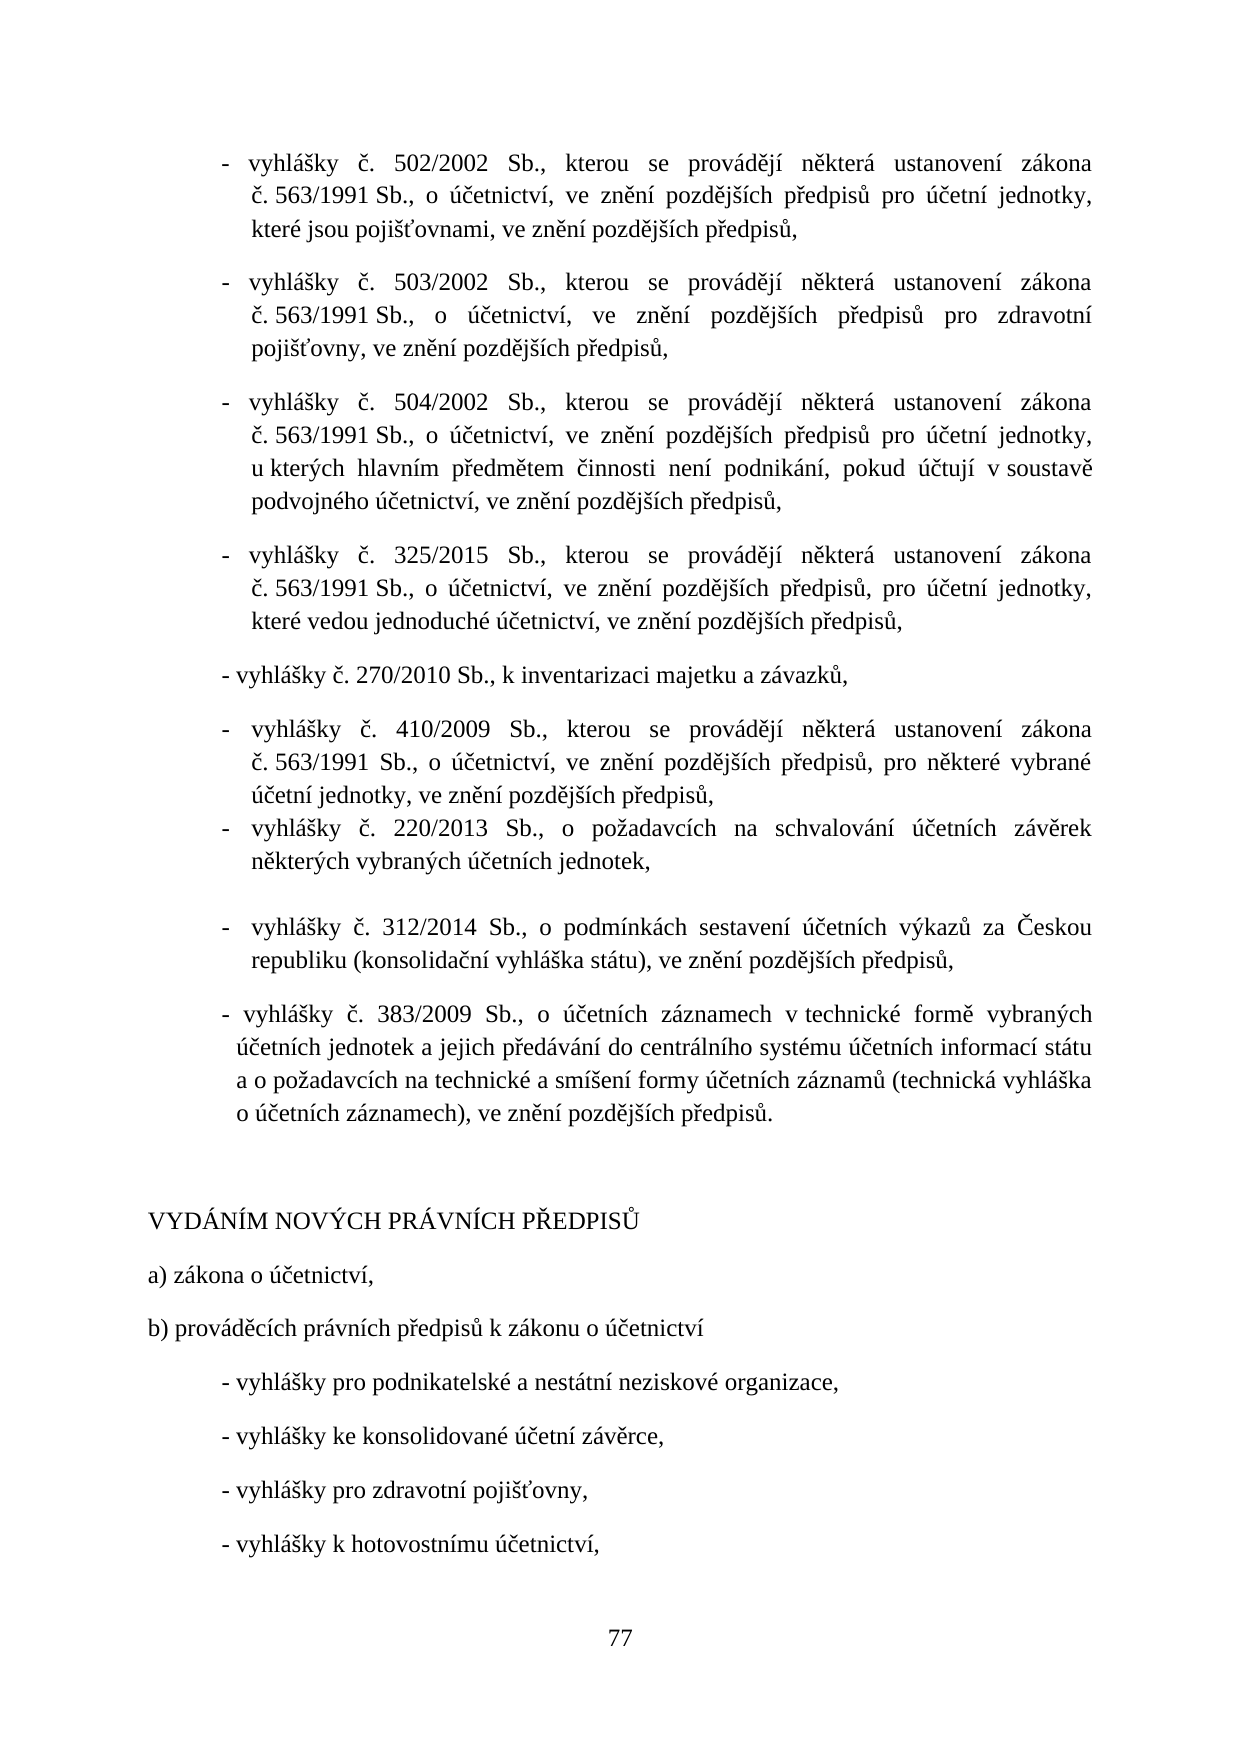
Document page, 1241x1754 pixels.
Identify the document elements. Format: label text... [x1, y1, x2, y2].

text - vyhlášky č. 325/2015 Sb., kterou se provádějí některá ustanovení zákona č. 563/1991 Sb., o účetnictví, ve znění pozdějších předpisů, pro účetní jednotky, které vedou jednoduché účetnictví, ve znění pozdějších předpisů, [221, 540, 1093, 635]
text - vyhlášky č. 503/2002 Sb., kterou se provádějí některá ustanovení zákona č. 563/1991 Sb., o účetnictví, ve znění pozdějších předpisů pro zdravotní pojišťovny, ve znění pozdějších předpisů, [221, 267, 1093, 362]
text VYDÁNÍM NOVÝCH PRÁVNÍCH PŘEDPISŮ [148, 1206, 1093, 1234]
text - vyhlášky č. 504/2002 Sb., kterou se provádějí některá ustanovení zákona č. 563/1991 Sb., o účetnictví, ve znění pozdějších předpisů pro účetní jednotky, u kterých hlavním předmětem činnosti není podnikání, pokud účtují v soustavě podvojného účetnictví, ve znění pozdějších předpisů, [221, 387, 1093, 515]
list vyhlášky č. 312/2014 Sb., o podmínkách sestavení účetních výkazů za Českou republiku (konsolidační vyhláška státu), ve znění pozdějších předpisů, [221, 912, 1093, 974]
text b) prováděcích právních předpisů k zákonu o účetnictví [148, 1313, 1093, 1342]
text - vyhlášky ke konsolidované účetní závěrce, [148, 1421, 1093, 1450]
text - vyhlášky č. 502/2002 Sb., kterou se provádějí některá ustanovení zákona č. 563/1991 Sb., o účetnictví, ve znění pozdějších předpisů pro účetní jednotky, které jsou pojišťovnami, ve znění pozdějších předpisů, [221, 148, 1093, 242]
text - vyhlášky pro zdravotní pojišťovny, [148, 1475, 1093, 1504]
text - vyhlášky k hotovostnímu účetnictví, [148, 1529, 1093, 1558]
text a) zákona o účetnictví, [148, 1260, 1093, 1288]
text - vyhlášky pro podnikatelské a nestátní neziskové organizace, [148, 1367, 1093, 1396]
text - vyhlášky č. 270/2010 Sb., k inventarizaci majetku a závazků, [148, 660, 1093, 689]
text - vyhlášky č. 383/2009 Sb., o účetních záznamech v technické formě vybraných účetních jednotek a jejich předávání do centrálního systému účetních informací státu a o požadavcích na technické a smíšení formy účetních záznamů (technická vyhláška o účetních záznamech), ve znění pozdějších předpisů. [221, 999, 1093, 1127]
list vyhlášky č. 410/2009 Sb., kterou se provádějí některá ustanovení zákona č. 563/1991 Sb., o účetnictví, ve znění pozdějších předpisů, pro některé vybrané účetní jednotky, ve znění pozdějších předpisů, [221, 714, 1093, 809]
list vyhlášky č. 220/2013 Sb., o požadavcích na schvalování účetních závěrek některých vybraných účetních jednotek, [221, 813, 1093, 875]
